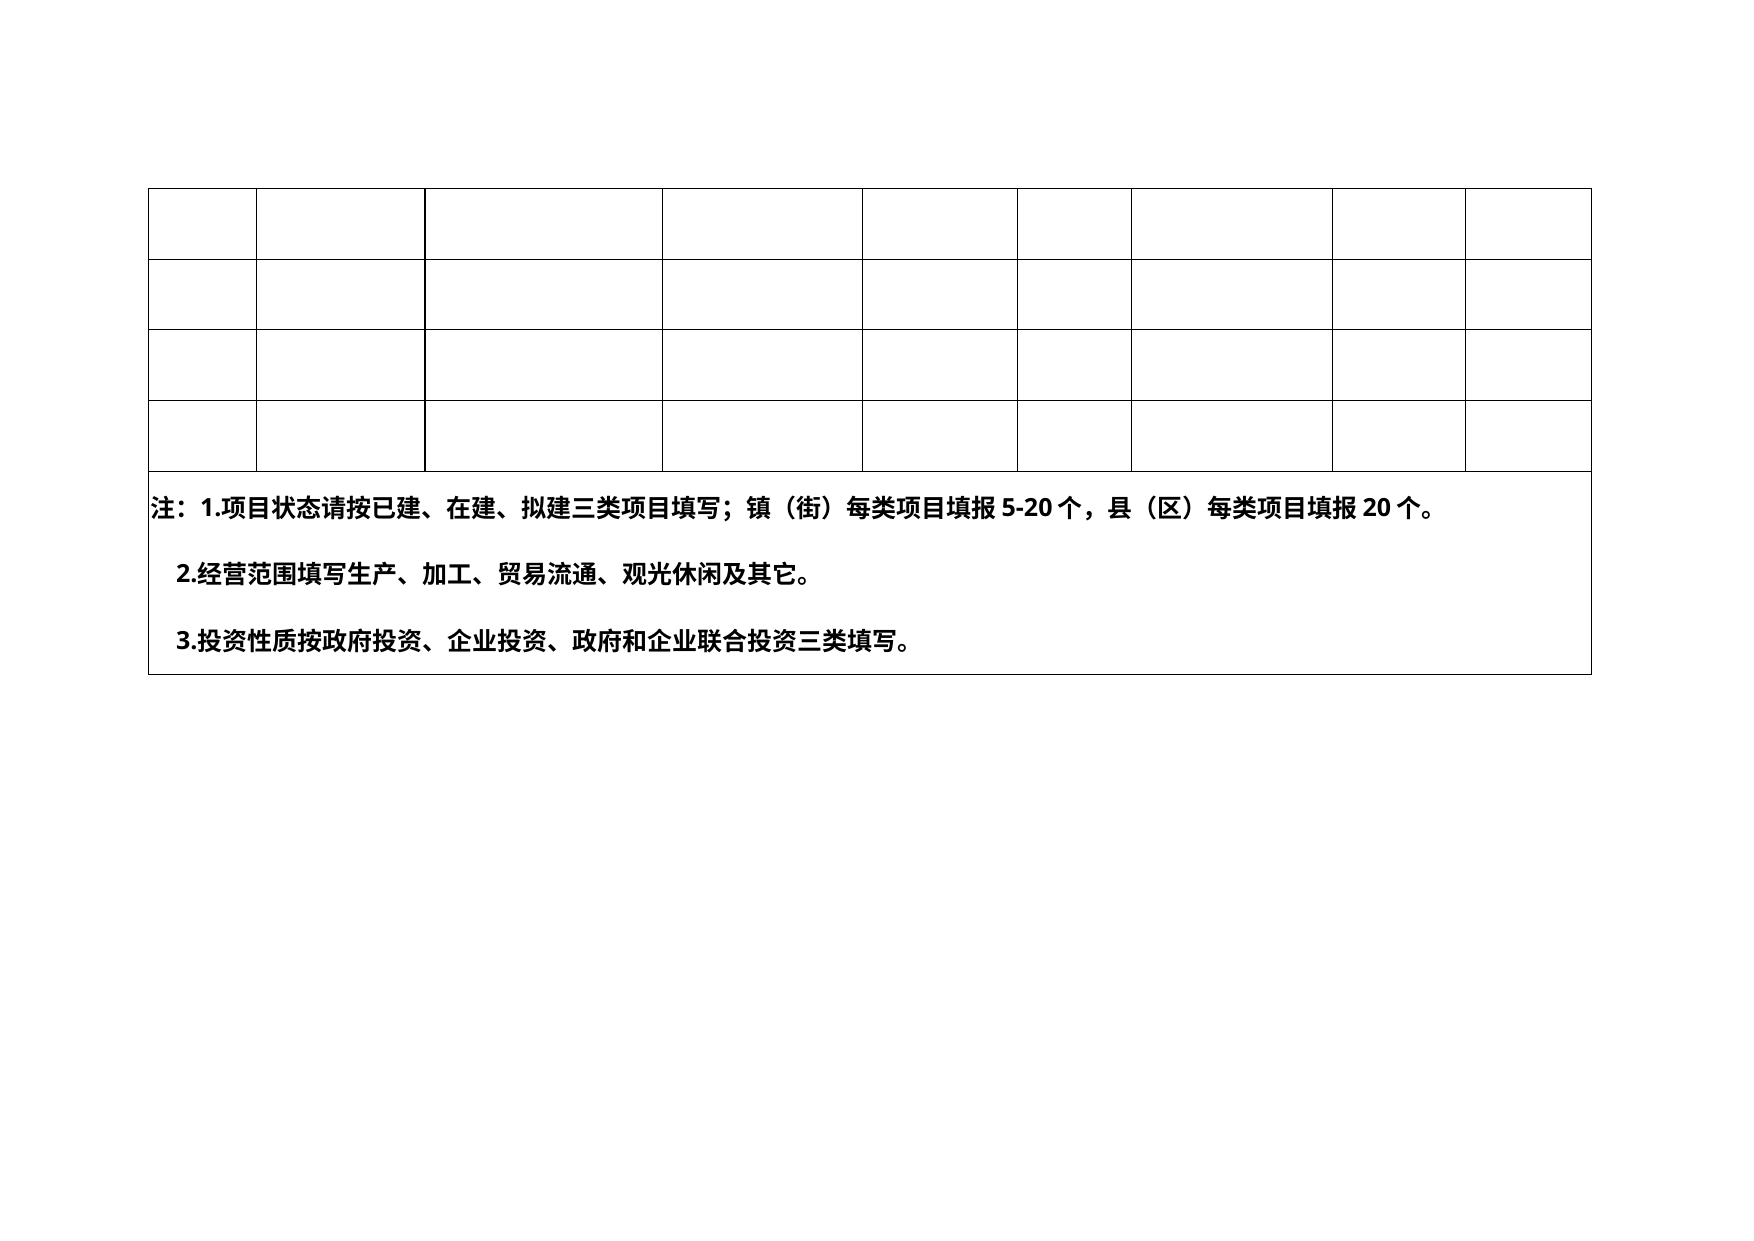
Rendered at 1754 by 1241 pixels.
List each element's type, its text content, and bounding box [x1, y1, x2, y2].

table_cell [257, 401, 424, 471]
table_cell 注：1.项目状态请按已建、在建、拟建三类项目填写；镇（街）每类项目填报5-20个，县（区）每类项目填报20个。 2.经营范围填写生产、加工、贸易流通、观光休闲及其它。 3.投资性质按政府投资、企业投资、政府和企业联合投资三类填写。 [149, 472, 1591, 674]
table_cell [1333, 189, 1465, 259]
table_cell [663, 401, 862, 471]
table_cell [1132, 189, 1332, 259]
table_cell [426, 189, 662, 259]
table_cell [257, 260, 424, 329]
table_cell [1333, 260, 1465, 329]
table_cell [257, 330, 424, 400]
table_cell [149, 401, 256, 471]
table_cell [1018, 401, 1131, 471]
table_cell [257, 189, 424, 259]
table_cell [1018, 189, 1131, 259]
table_cell [863, 260, 1017, 329]
table_cell [1132, 401, 1332, 471]
table_cell [1333, 330, 1465, 400]
table_cell [663, 330, 862, 400]
table_cell [1466, 260, 1591, 329]
table_cell [149, 260, 256, 329]
table_cell [863, 189, 1017, 259]
table_cell [863, 330, 1017, 400]
table_cell [1132, 330, 1332, 400]
table_cell [663, 260, 862, 329]
table_cell [1018, 260, 1131, 329]
table_cell [426, 260, 662, 329]
table_cell [1466, 189, 1591, 259]
table_cell [863, 401, 1017, 471]
table_cell [1018, 330, 1131, 400]
table_cell [426, 401, 662, 471]
table_cell [149, 189, 256, 259]
table_cell [1466, 401, 1591, 471]
table_cell [1466, 330, 1591, 400]
table_cell [1333, 401, 1465, 471]
table_cell [1132, 260, 1332, 329]
table_cell [149, 330, 256, 400]
table_cell [663, 189, 862, 259]
table_cell [426, 330, 662, 400]
